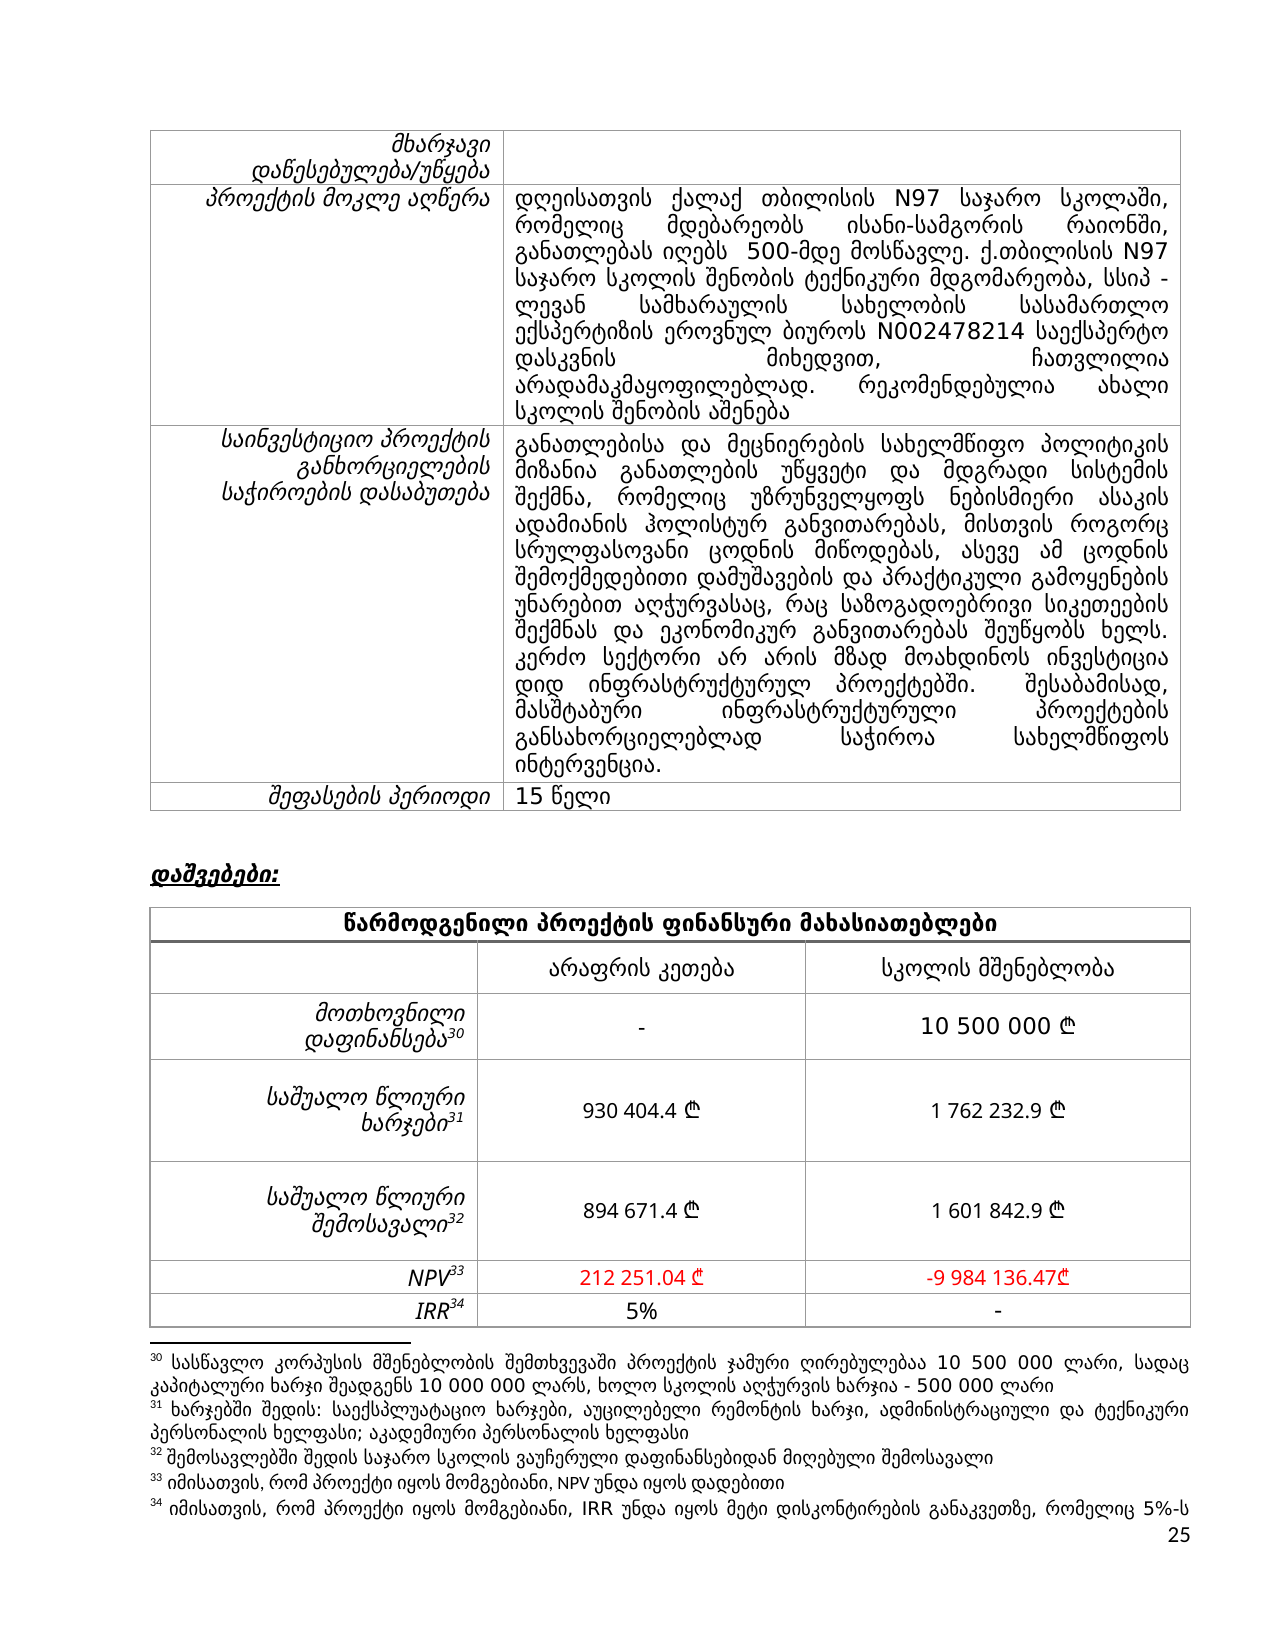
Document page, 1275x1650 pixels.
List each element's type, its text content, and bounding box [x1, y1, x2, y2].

table_cell 894 671.4 ₾ [478, 1162, 805, 1260]
table_cell NPV [151, 1261, 477, 1293]
table_cell -9 984 136.47₾ [806, 1261, 1190, 1293]
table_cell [151, 131, 503, 184]
table_cell 5% [478, 1294, 805, 1326]
table_cell სკოლის მშენებლობა [806, 943, 1190, 993]
table_cell [151, 943, 477, 993]
table_cell განათლებისა და მეცნიერების სახელმწიფო პოლიტიკის მიზანია განათლების უწყვეტი და მდგრადი სისტემის შექმნა, რომელიც უზრუნველყოფს ნებისმიერი ასაკის ადამიანის ჰოლისტურ განვითარებას, მისთვის როგორც სრულფასოვანი ცოდნის მიწოდებას, ასევე ამ ცოდნის შემოქმედებითი დამუშავების და პრაქტიკული გამოყენების უნარებით აღჭურვასაც, რაც საზოგადოებრივი სიკეთეების შექმნას და ეკონომიკურ განვითარებას შეუწყობს ხელს. კერძო სექტორი არ არის მზად მოახდინოს ინვესტიცია დიდ ინფრასტრუქტურულ პროექტებში. შესაბამისად, მასშტაბური ინფრასტრუქტურული პროექტების განსახორციელებლად საჭიროა სახელმწიფოს ინტერვენცია. [504, 426, 1180, 782]
table_cell - [806, 1294, 1190, 1326]
table_cell შეფასების პერიოდი [151, 783, 503, 810]
table_header წარმოდგენილი პროექტის ფინანსური მახასიათებლები [151, 908, 1190, 940]
table_cell 10 500 000 ₾ [806, 994, 1190, 1059]
table_cell საინვესტიციო პროექტის განხორციელების საჭიროების დასაბუთება [151, 426, 503, 782]
table_cell 930 404.4 ₾ [478, 1060, 805, 1161]
table_cell მოთხოვნილი დაფინანსება [151, 994, 477, 1059]
table_cell 1 601 842.9 ₾ [806, 1162, 1190, 1260]
table_cell საშუალო წლიური ხარჯები [151, 1060, 477, 1161]
table_cell დღეისათვის ქალაქ თბილისის N97 საჯარო სკოლაში, რომელიც მდებარეობს ისანი-სამგორის რაიონში, განათლებას იღებს 500-მდე მოსწავლე. ქ.თბილისის N97 საჯარო სკოლის შენობის ტექნიკური მდგომარეობა, სსიპ - ლევან სამხარაულის სახელობის სასამართლო ექსპერტიზის ეროვნულ ბიუროს N002478214 საექსპერტო დასკვნის მიხედვით, ჩათვლილია არადამაკმაყოფილებლად. რეკომენდებულია ახალი სკოლის შენობის აშენება [504, 185, 1180, 425]
table_cell 15 წელი [504, 783, 1180, 810]
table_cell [504, 131, 1180, 184]
table_cell პროექტის მოკლე აღწერა [151, 185, 503, 425]
table_cell IRR [151, 1294, 477, 1326]
table_cell არაფრის კეთება [478, 943, 805, 993]
text დაშვებები: [150, 861, 1191, 888]
table_cell 1 762 232.9 ₾ [806, 1060, 1190, 1161]
table_cell - [478, 994, 805, 1059]
table_cell საშუალო წლიური შემოსავალი [151, 1162, 477, 1260]
table_cell 212 251.04 ₾ [478, 1261, 805, 1293]
